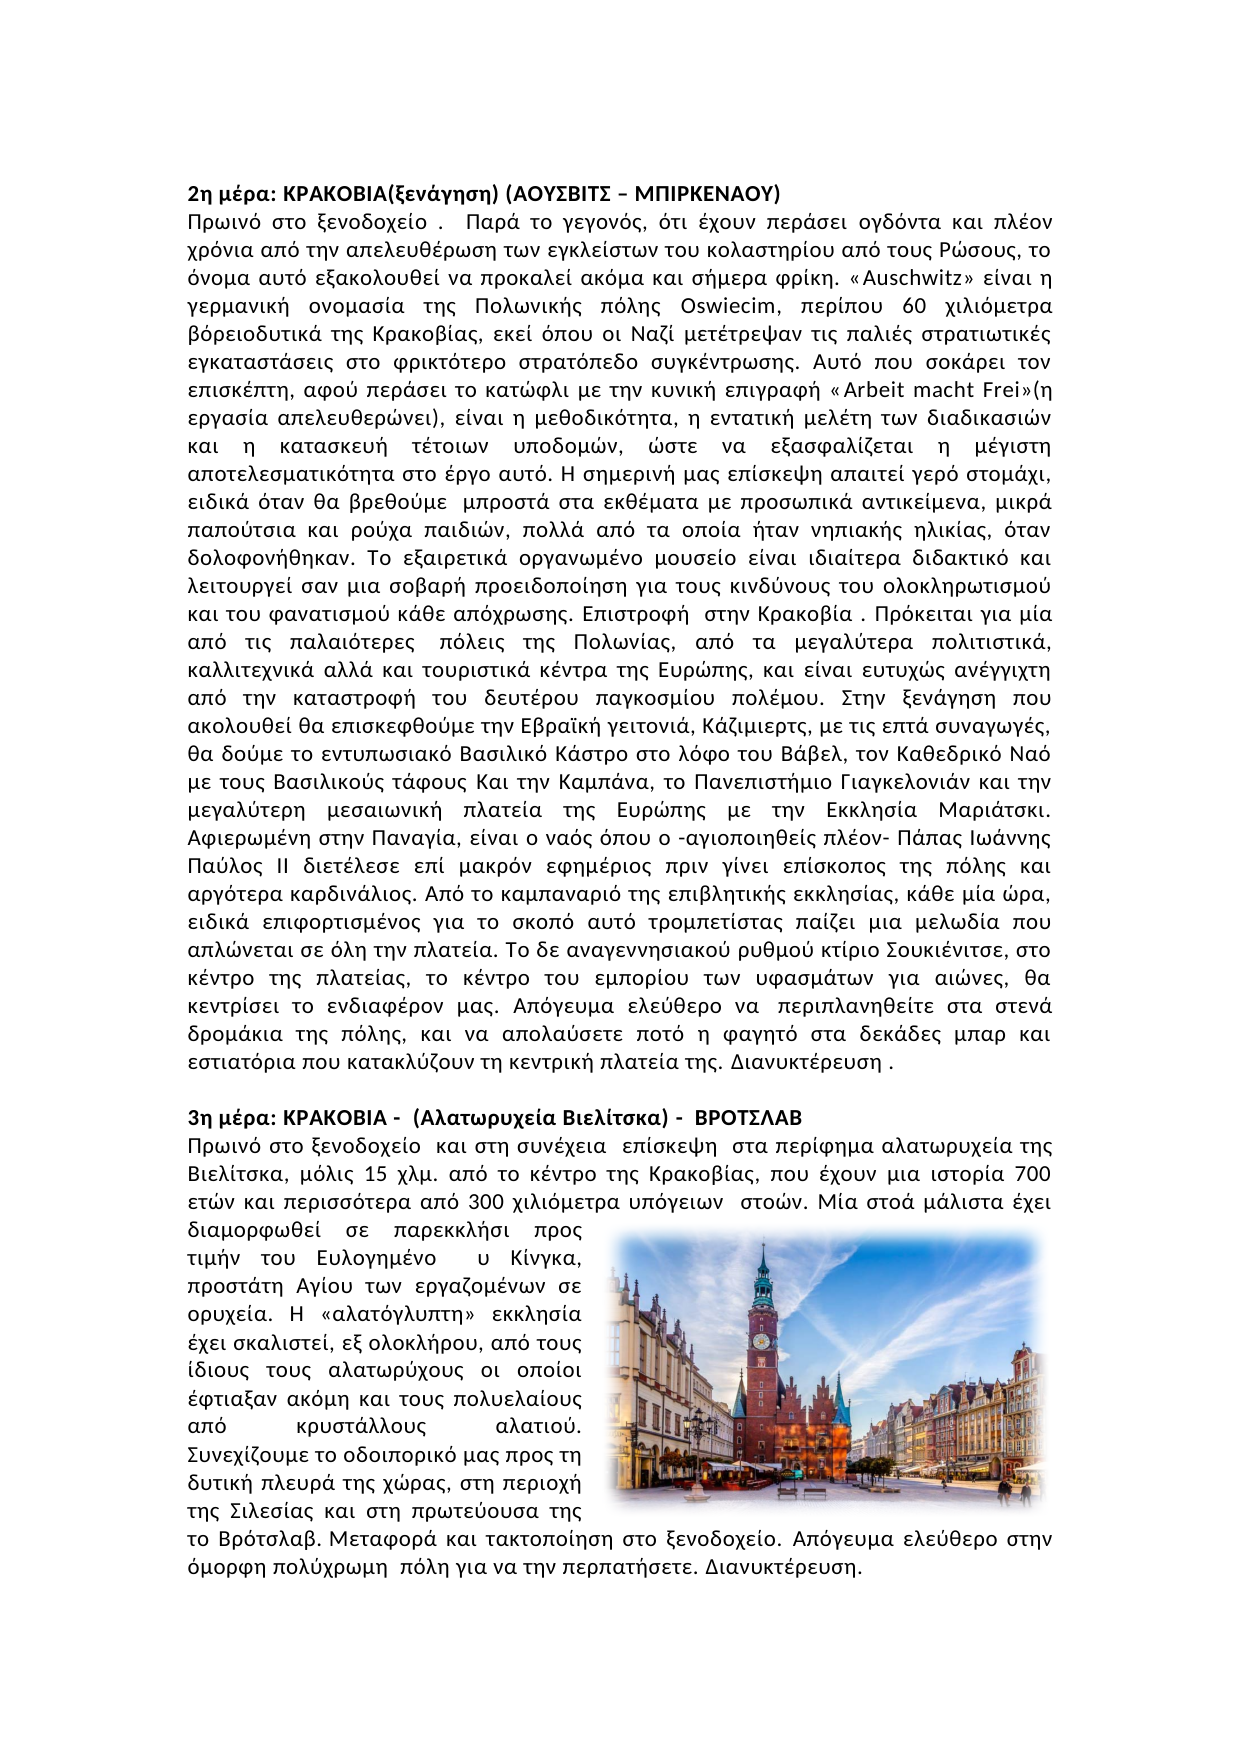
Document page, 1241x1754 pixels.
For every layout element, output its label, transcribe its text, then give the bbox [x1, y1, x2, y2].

text Πρωινό στο ξενοδοχείο . Παρά το γεγονός, ότι έχουν περάσει ογδόντα και πλέον χρόνια από την απελευθέρωση των εγκλείστων του κολαστηρίου από τους Ρώσους, το όνομα αυτό εξακολουθεί να προκαλεί ακόμα και σήμερα φρίκη. «Auschwitz» είναι η γερμανική ονομασία της Πολωνικής πόλης Oswiecim, περίπου 60 χιλιόμετρα βόρειοδυτικά της Κρακοβίας, εκεί όπου οι Ναζί μετέτρεψαν τις παλιές στρατιωτικές εγκαταστάσεις στο φρικτότερο στρατόπεδο συγκέντρωσης. Αυτό που σοκάρει τον επισκέπτη, αφού περάσει το κατώφλι με την κυνική επιγραφή «Arbeit macht Frei»(η εργασία απελευθερώνει), είναι η μεθοδικότητα, η εντατική μελέτη των διαδικασιών και η κατασκευή τέτοιων υποδομών, ώστε να εξασφαλίζεται η μέγιστη αποτελεσματικότητα στο έργο αυτό. Η σημερινή μας επίσκεψη απαιτεί γερό στομάχι, ειδικά όταν θα βρεθούμε μπροστά στα εκθέματα με προσωπικά αντικείμενα, μικρά παπούτσια και ρούχα παιδιών, πολλά από τα οποία ήταν νηπιακής ηλικίας, όταν δολοφονήθηκαν. Το εξαιρετικά οργανωμένο μουσείο είναι ιδιαίτερα διδακτικό και λειτουργεί σαν μια σοβαρή προειδοποίηση για τους κινδύνους του ολοκληρωτισμού και του φανατισμού κάθε απόχρωσης. Επιστροφή στην Κρακοβία . Πρόκειται για μία από τις παλαιότερες πόλεις της Πολωνίας, από τα μεγαλύτερα πολιτιστικά, καλλιτεχνικά αλλά και τουριστικά κέντρα της Ευρώπης, και είναι ευτυχώς ανέγγιχτη από την καταστροφή του δευτέρου παγκοσμίου πολέμου. Στην ξενάγηση που ακολουθεί θα επισκεφθούμε την Εβραϊκή γειτονιά, Κάζιμιερτς, με τις επτά συναγωγές, θα δούμε το εντυπωσιακό Βασιλικό Κάστρο στο λόφο του Βάβελ, τον Καθεδρικό Ναό με τους Βασιλικούς τάφους Kαι την Καμπάνα, το Πανεπιστήμιο Γιαγκελονιάν και την μεγαλύτερη μεσαιωνική πλατεία της Ευρώπης με την Εκκλησία Μαριάτσκι. Αφιερωμένη στην Παναγία, είναι ο ναός όπου ο -αγιοποιηθείς πλέον- Πάπας Ιωάννης Παύλος ΙΙ διετέλεσε επί μακρόν εφημέριος πριν γίνει επίσκοπος της πόλης και αργότερα καρδινάλιος. Από το καμπαναριό της επιβλητικής εκκλησίας, κάθε μία ώρα, ειδικά επιφορτισμένος για το σκοπό αυτό τρομπετίστας παίζει μια μελωδία που απλώνεται σε όλη την πλατεία. Το δε αναγεννησιακού ρυθμού κτίριο Σουκιένιτσε, στο κέντρο της πλατείας, το κέντρο του εμπορίου των υφασμάτων για αιώνες, θα κεντρίσει το ενδιαφέρον μας. Απόγευμα ελεύθερο να περιπλανηθείτε στα στενά δρομάκια της πόλης, και να απολαύσετε ποτό η φαγητό στα δεκάδες μπαρ και εστιατόρια που κατακλύζουν τη κεντρική πλατεία της. Διανυκτέρευση . [187, 207, 1053, 1075]
picture [629, 1250, 1023, 1491]
text 3η μέρα: ΚΡΑΚΟΒΙΑ - (Αλατωρυχεία Βιελίτσκα) - ΒΡΟΤΣΛΑΒ [187, 1103, 1053, 1131]
text Πρωινό στο ξενοδοχείο και στη συνέχεια επίσκεψη στα περίφημα αλατωρυχεία της Βιελίτσκα, μόλις 15 χλμ. από το κέντρο της Κρακοβίας, που έχουν μια ιστορία 700 ετών και περισσότερα από 300 χιλιόμετρα υπόγειων στοών. Μία στοά μάλιστα έχει διαμορφωθεί σε παρεκκλήσι προς τιμήν του Ευλογημένο υ Κίνγκα, προστάτη Αγίου των εργαζομένων σε ορυχεία. Η «αλατόγλυπτη» εκκλησία έχει σκαλιστεί, εξ ολοκλήρου, από τους ίδιους τους αλατωρύχους οι οποίοι έφτιαξαν ακόμη και τους πολυελαίους από κρυστάλλους αλατιού. Συνεχίζουμε το οδοιπορικό μας προς τη δυτική πλευρά της χώρας, στη περιοχή της Σιλεσίας και στη πρωτεύουσα της το Βρότσλαβ. Mεταφορά και τακτοποίηση στο ξενοδοχείο. Απόγευμα ελεύθερο στην όμορφη πολύχρωμη πόλη για να την περπατήσετε. Διανυκτέρευση. [187, 1131, 1053, 1580]
text 2η μέρα: ΚΡΑΚΟΒΙΑ(ξενάγηση) (ΑΟΥΣΒΙΤΣ – ΜΠΙΡΚΕΝΑΟΥ) [187, 179, 1053, 207]
